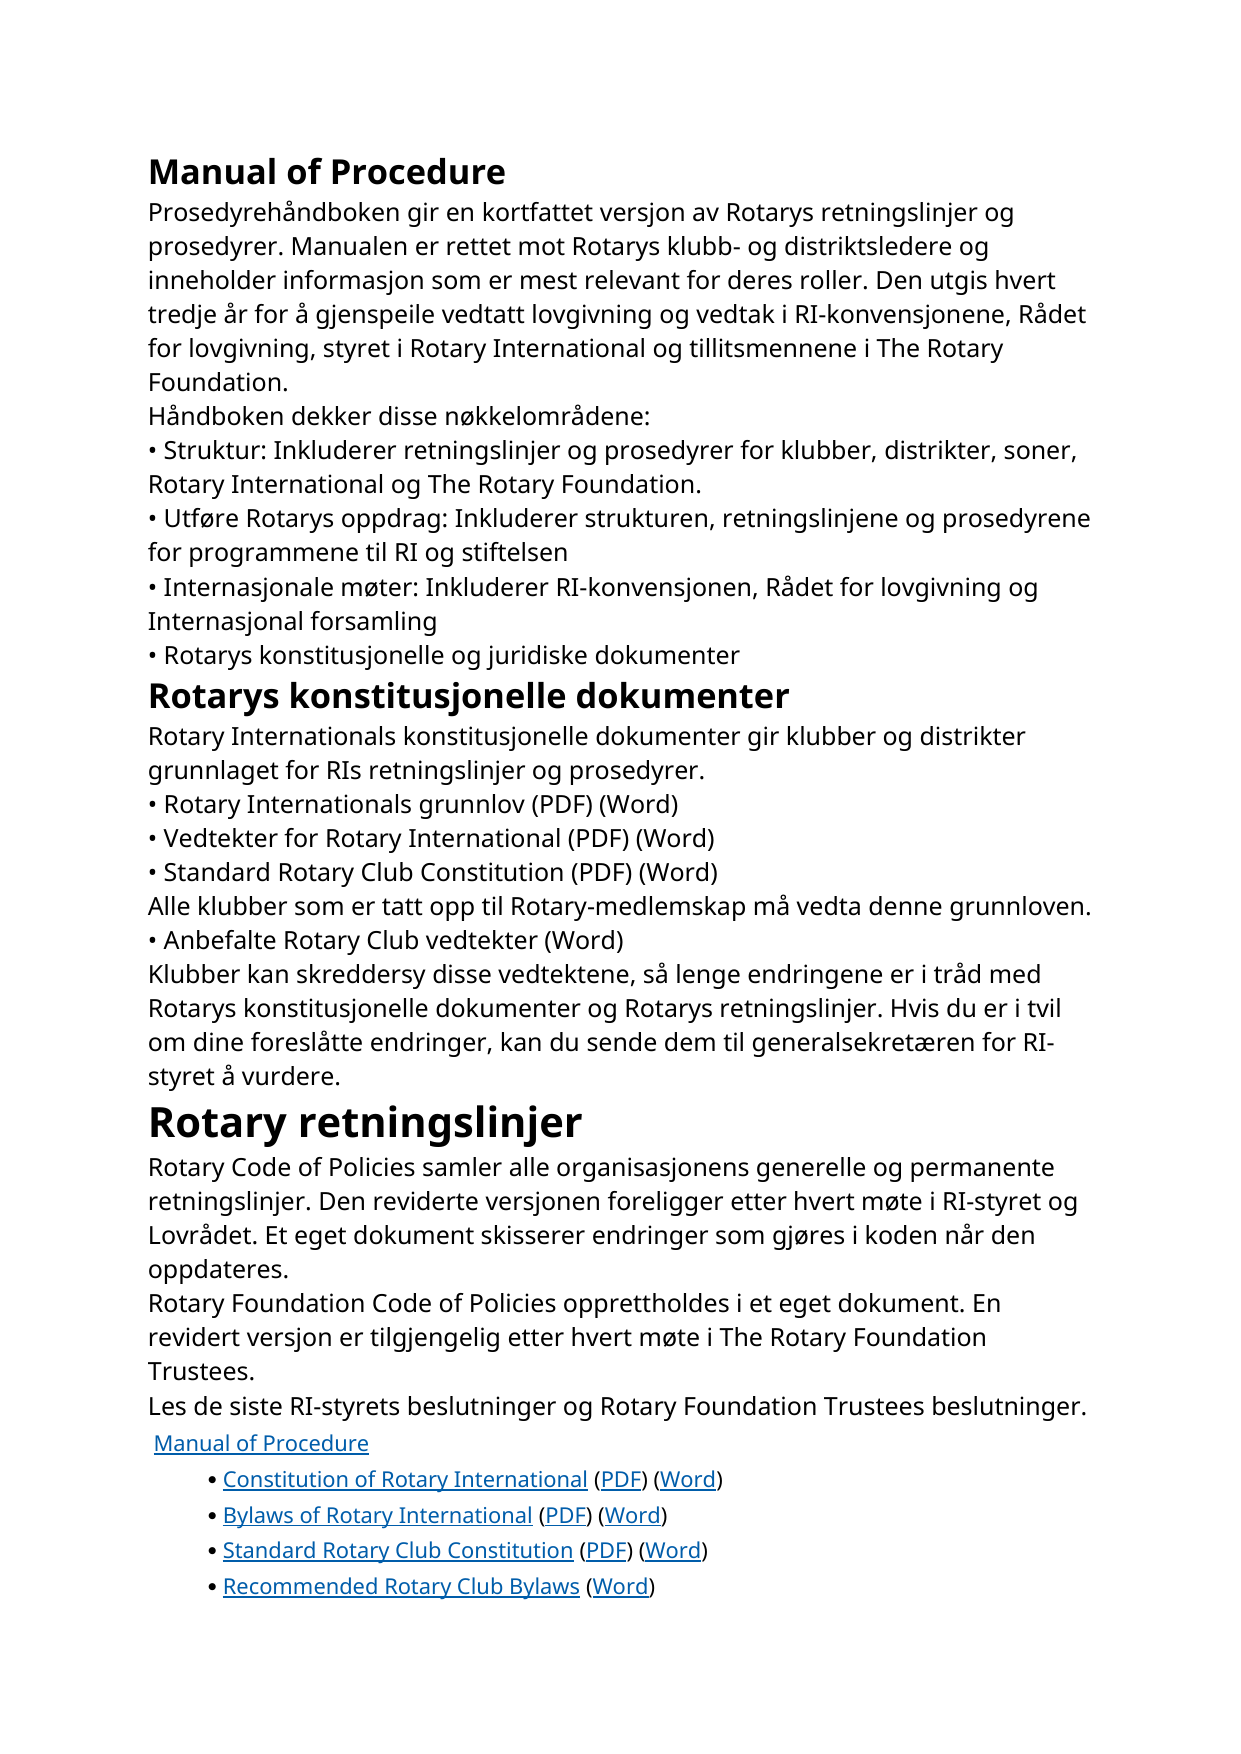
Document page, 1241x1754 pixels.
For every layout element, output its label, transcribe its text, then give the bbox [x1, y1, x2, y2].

list Recommended Rotary Club Bylaws (Word) [208, 1565, 1093, 1601]
text Les de siste RI-styrets beslutninger og Rotary Foundation Trustees beslutninger. [148, 1388, 1093, 1422]
text Manual of Procedure [148, 148, 1093, 194]
text • Utføre Rotarys oppdrag: Inkluderer strukturen, retningslinjene og prosedyrene for programmene til RI og stiftelsen [148, 501, 1093, 569]
text Klubber kan skreddersy disse vedtektene, så lenge endringene er i tråd med Rotarys konstitusjonelle dokumenter og Rotarys retningslinjer. Hvis du er i tvil om dine foreslåtte endringer, kan du sende dem til generalsekretæren for RI-styret å vurdere. [148, 957, 1093, 1093]
text Rotary retningslinjer [148, 1093, 1093, 1150]
text • Rotarys konstitusjonelle og juridiske dokumenter [148, 637, 1093, 671]
text Rotary Code of Policies samler alle organisasjonens generelle og permanente retningslinjer. Den reviderte versjonen foreligger etter hvert møte i RI-styret og Lovrådet. Et eget dokument skisserer endringer som gjøres i koden når den oppdateres. [148, 1150, 1093, 1286]
text • Struktur: Inkluderer retningslinjer og prosedyrer for klubber, distrikter, soner, Rotary International og The Rotary Foundation. [148, 433, 1093, 501]
list Standard Rotary Club Constitution (PDF) (Word) [208, 1529, 1093, 1565]
text • Standard Rotary Club Constitution (PDF) (Word) [148, 854, 1093, 888]
text Rotarys konstitusjonelle dokumenter [148, 671, 1093, 718]
text • Anbefalte Rotary Club vedtekter (Word) [148, 923, 1093, 957]
list Constitution of Rotary International (PDF) (Word) [208, 1458, 1093, 1494]
text Rotary Internationals konstitusjonelle dokumenter gir klubber og distrikter grunnlaget for RIs retningslinjer og prosedyrer. [148, 718, 1093, 786]
text Alle klubber som er tatt opp til Rotary-medlemskap må vedta denne grunnloven. [148, 888, 1093, 923]
text Håndboken dekker disse nøkkelområdene: [148, 399, 1093, 433]
text Rotary Foundation Code of Policies opprettholdes i et eget dokument. En revidert versjon er tilgjengelig etter hvert møte i The Rotary Foundation Trustees. [148, 1286, 1093, 1388]
text Manual of Procedure [148, 1422, 1093, 1458]
list Bylaws of Rotary International (PDF) (Word) [208, 1494, 1093, 1529]
text • Vedtekter for Rotary International (PDF) (Word) [148, 820, 1093, 854]
text • Internasjonale møter: Inkluderer RI-konvensjonen, Rådet for lovgivning og Internasjonal forsamling [148, 569, 1093, 637]
text Prosedyrehåndboken gir en kortfattet versjon av Rotarys retningslinjer og prosedyrer. Manualen er rettet mot Rotarys klubb- og distriktsledere og inneholder informasjon som er mest relevant for deres roller. Den utgis hvert tredje år for å gjenspeile vedtatt lovgivning og vedtak i RI-konvensjonene, Rådet for lovgivning, styret i Rotary International og tillitsmennene i The Rotary Foundation. [148, 194, 1093, 399]
text • Rotary Internationals grunnlov (PDF) (Word) [148, 786, 1093, 820]
